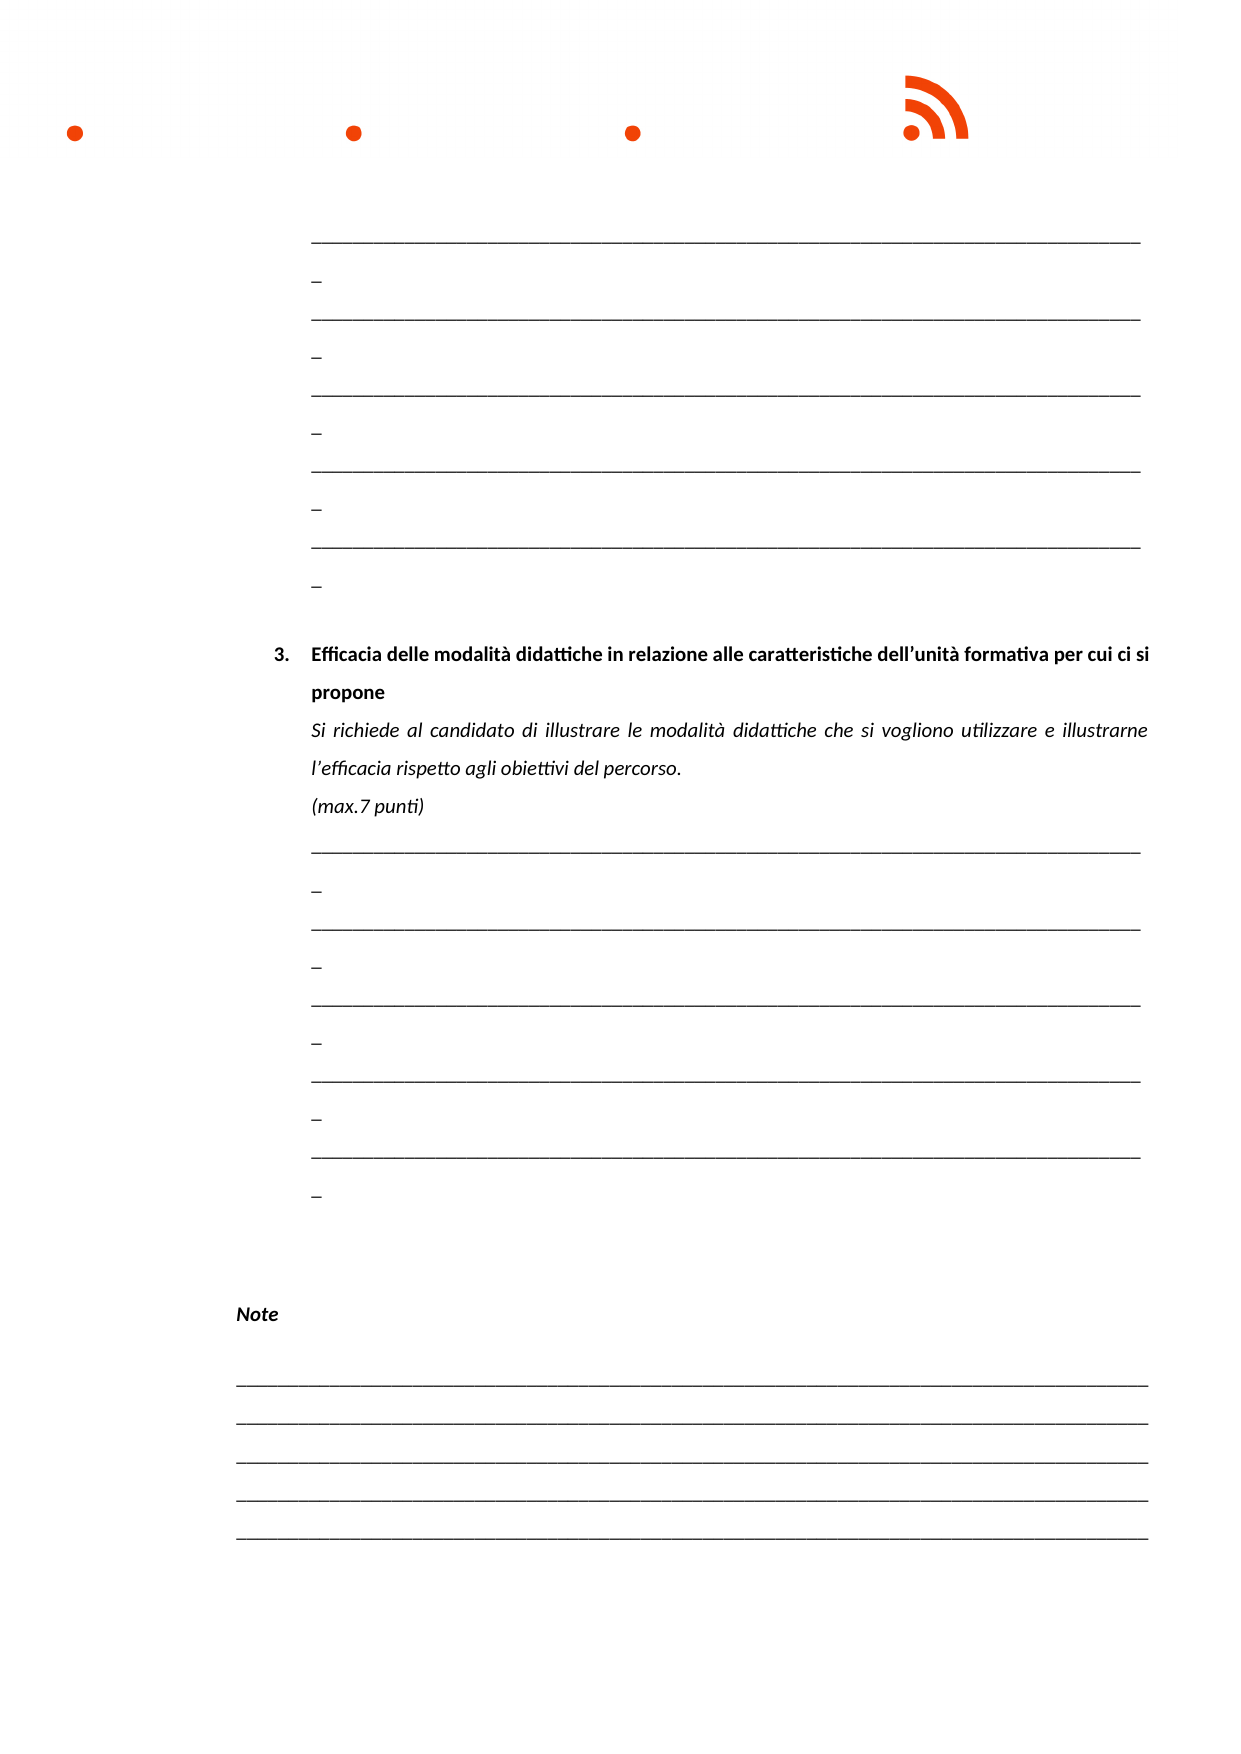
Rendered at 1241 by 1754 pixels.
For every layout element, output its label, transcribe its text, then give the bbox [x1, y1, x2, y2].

text ________________________________________________________________________________________ [236, 1479, 1152, 1504]
text _________________________________________________________________________________ [311, 374, 1152, 438]
picture [0, 0, 1178, 158]
text _________________________________________________________________________________ [311, 222, 1152, 285]
text _________________________________________________________________________________ [311, 1137, 1152, 1200]
text Note [236, 1301, 1152, 1327]
text _________________________________________________________________________________ [311, 1060, 1152, 1124]
text Si richiede al candidato di illustrare le modalità didattiche che si vogliono utilizzare e illustrarne l’efficacia rispetto agli obiettivi del percorso. [311, 717, 1152, 781]
text _________________________________________________________________________________ [311, 984, 1152, 1048]
text _________________________________________________________________________________ [311, 298, 1152, 361]
list Efficacia delle modalità didattiche in relazione alle caratteristiche dell’unità formativa per cui ci si propone [274, 641, 1152, 704]
text _________________________________________________________________________________ [311, 908, 1152, 971]
text ________________________________________________________________________________________ [236, 1517, 1152, 1542]
text ________________________________________________________________________________________ [236, 1441, 1152, 1466]
text _________________________________________________________________________________ [311, 527, 1152, 590]
text (max.7 punti) [311, 793, 1152, 819]
text _________________________________________________________________________________ [311, 832, 1152, 895]
text ________________________________________________________________________________________ [236, 1403, 1152, 1428]
text ________________________________________________________________________________________ [236, 1364, 1152, 1390]
text _________________________________________________________________________________ [311, 450, 1152, 514]
